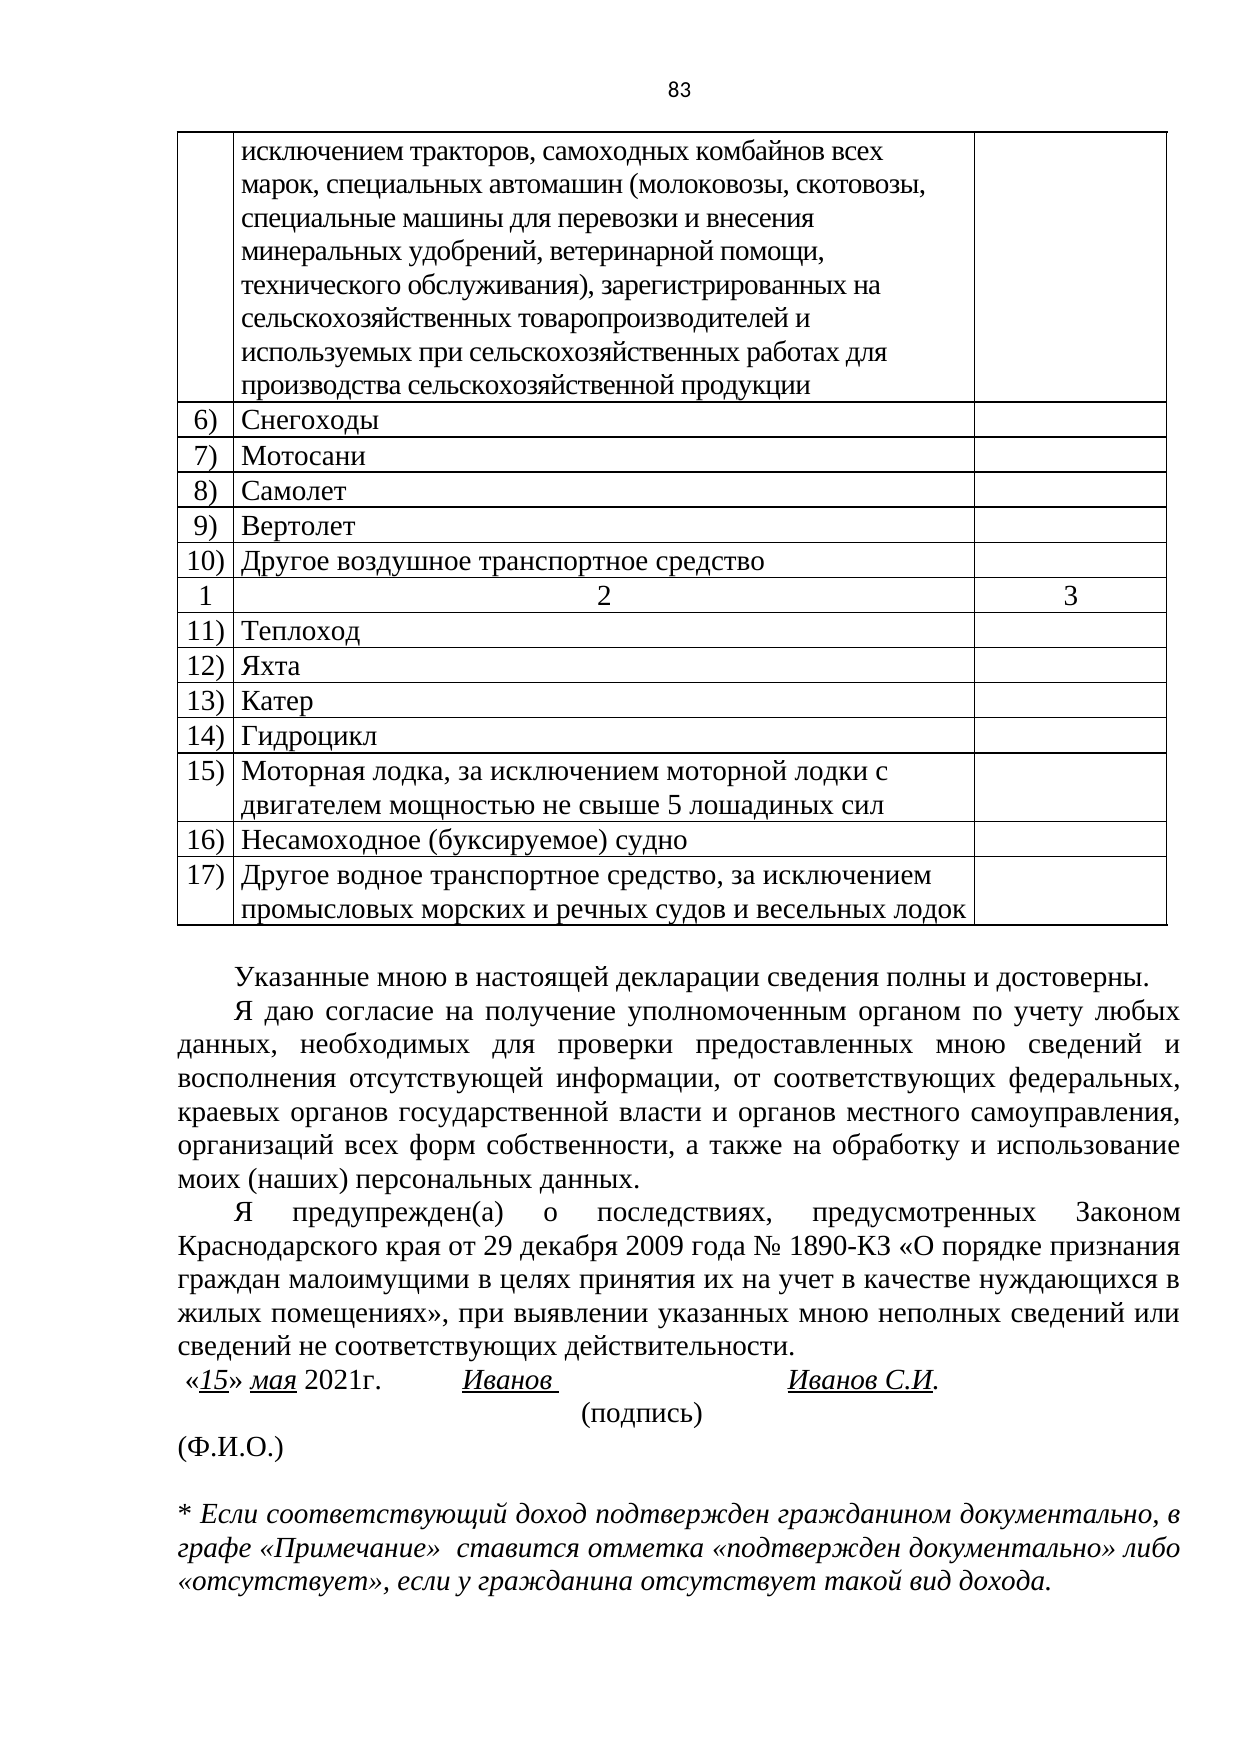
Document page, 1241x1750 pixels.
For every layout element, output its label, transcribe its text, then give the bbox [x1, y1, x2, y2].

table_cell Другое воздушное транспортное средство [234, 543, 974, 576]
text * Если соответствующий доход подтвержден гражданином документально, в графе «Примечание» ставится отметка «подтвержден документально» либо «отсутствует», если у гражданина отсутствует такой вид дохода. [177, 1496, 1181, 1597]
table_cell [975, 473, 1166, 506]
table_cell [975, 613, 1166, 647]
table_cell Катер [234, 683, 974, 717]
table_cell 10) [178, 543, 233, 576]
table_cell [975, 133, 1166, 401]
table_cell 6) [178, 403, 233, 436]
table_cell [975, 754, 1166, 821]
table_cell 11) [178, 613, 233, 647]
table_cell 3 [975, 578, 1166, 612]
text Я предупрежден(а) о последствиях, предусмотренных Законом Краснодарского края от 29 декабря 2009 года № 1890-КЗ «О порядке признания граждан малоимущими в целях принятия их на учет в качестве нуждающихся в жилых помещениях», при выявлении указанных мною неполных сведений или сведений не соответствующих действительности. [177, 1194, 1181, 1362]
table_cell 2 [234, 578, 974, 612]
table_cell [975, 718, 1166, 752]
text Я даю согласие на получение уполномоченным органом по учету любых данных, необходимых для проверки предоставленных мною сведений и восполнения отсутствующей информации, от соответствующих федеральных, краевых органов государственной власти и органов местного самоуправления, организаций всех форм собственности, а также на обработку и использование моих (наших) персональных данных. [177, 993, 1181, 1194]
table_cell 7) [178, 438, 233, 471]
table_cell Теплоход [234, 613, 974, 647]
table_cell [975, 543, 1166, 576]
table_cell 14) [178, 718, 233, 752]
table_cell 17) [178, 857, 233, 924]
table_cell [975, 403, 1166, 436]
table_cell [975, 822, 1166, 856]
table_cell 5) [178, 133, 233, 401]
table_cell Вертолет [234, 508, 974, 541]
table_cell Яхта [234, 648, 974, 682]
text (подпись) (Ф.И.О.) [177, 1396, 1181, 1463]
table_cell 12) [178, 648, 233, 682]
table_cell 1 [178, 578, 233, 612]
table_cell 13) [178, 683, 233, 717]
table_cell [975, 857, 1166, 924]
table_cell Другое водное транспортное средство, за исключением промысловых морских и речных судов и весельных лодок [234, 857, 974, 924]
table_cell Моторная лодка, за исключением моторной лодки с двигателем мощностью не свыше 5 лошадиных сил [234, 754, 974, 821]
table_cell Снегоходы [234, 403, 974, 436]
table_cell [975, 508, 1166, 541]
table_cell [975, 438, 1166, 471]
table_cell 8) [178, 473, 233, 506]
table_cell [975, 648, 1166, 682]
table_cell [234, 133, 974, 401]
table_cell Самолет [234, 473, 974, 506]
table_cell [975, 683, 1166, 717]
table_cell Гидроцикл [234, 718, 974, 752]
table_cell Несамоходное (буксируемое) судно [234, 822, 974, 856]
text «15» мая 2021г. Иванов Иванов С.И. [177, 1362, 1181, 1396]
table_cell Мотосани [234, 438, 974, 471]
table_cell 9) [178, 508, 233, 541]
text Указанные мною в настоящей декларации сведения полны и достоверны. [177, 959, 1181, 993]
table_cell 15) [178, 754, 233, 821]
table_cell 16) [178, 822, 233, 856]
